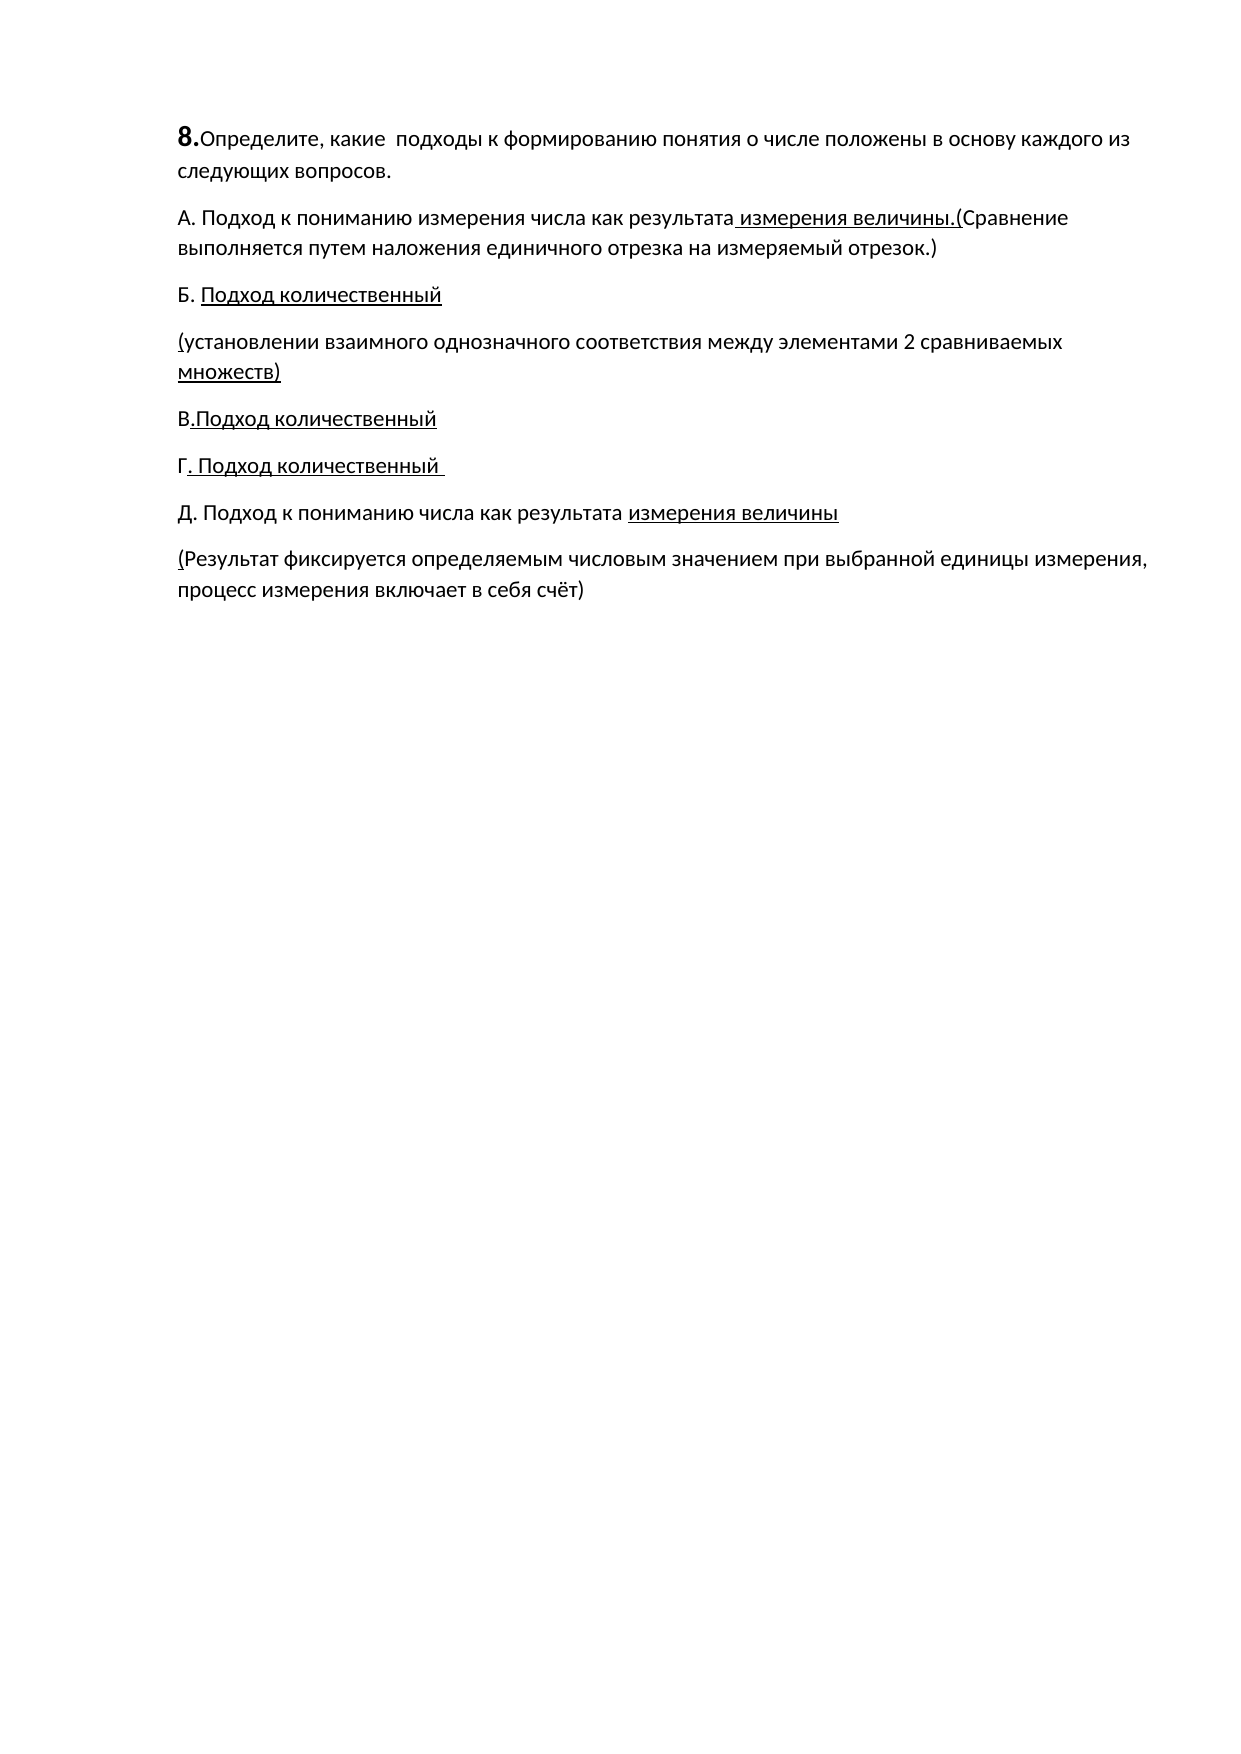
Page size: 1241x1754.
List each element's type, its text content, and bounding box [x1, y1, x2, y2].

text Д. Подход к пониманию числа как результата измерения величины [177, 498, 1152, 526]
text (установлении взаимного однозначного соответствия между элементами 2 сравниваемых множеств) [177, 327, 1152, 385]
text Г. Подход количественный [177, 451, 1152, 479]
text А. Подход к пониманию измерения числа как результата измерения величины.(Сравнение выполняется путем наложения единичного отрезка на измеряемый отрезок.) [177, 203, 1152, 261]
text В.Подход количественный [177, 404, 1152, 432]
text 8.Определите, какие подходы к формированию понятия о числе положены в основу каждого из следующих вопросов. [177, 118, 1152, 184]
text (Результат фиксируется определяемым числовым значением при выбранной единицы измерения, процесс измерения включает в себя счёт) [177, 544, 1152, 603]
text Б. Подход количественный [177, 280, 1152, 308]
